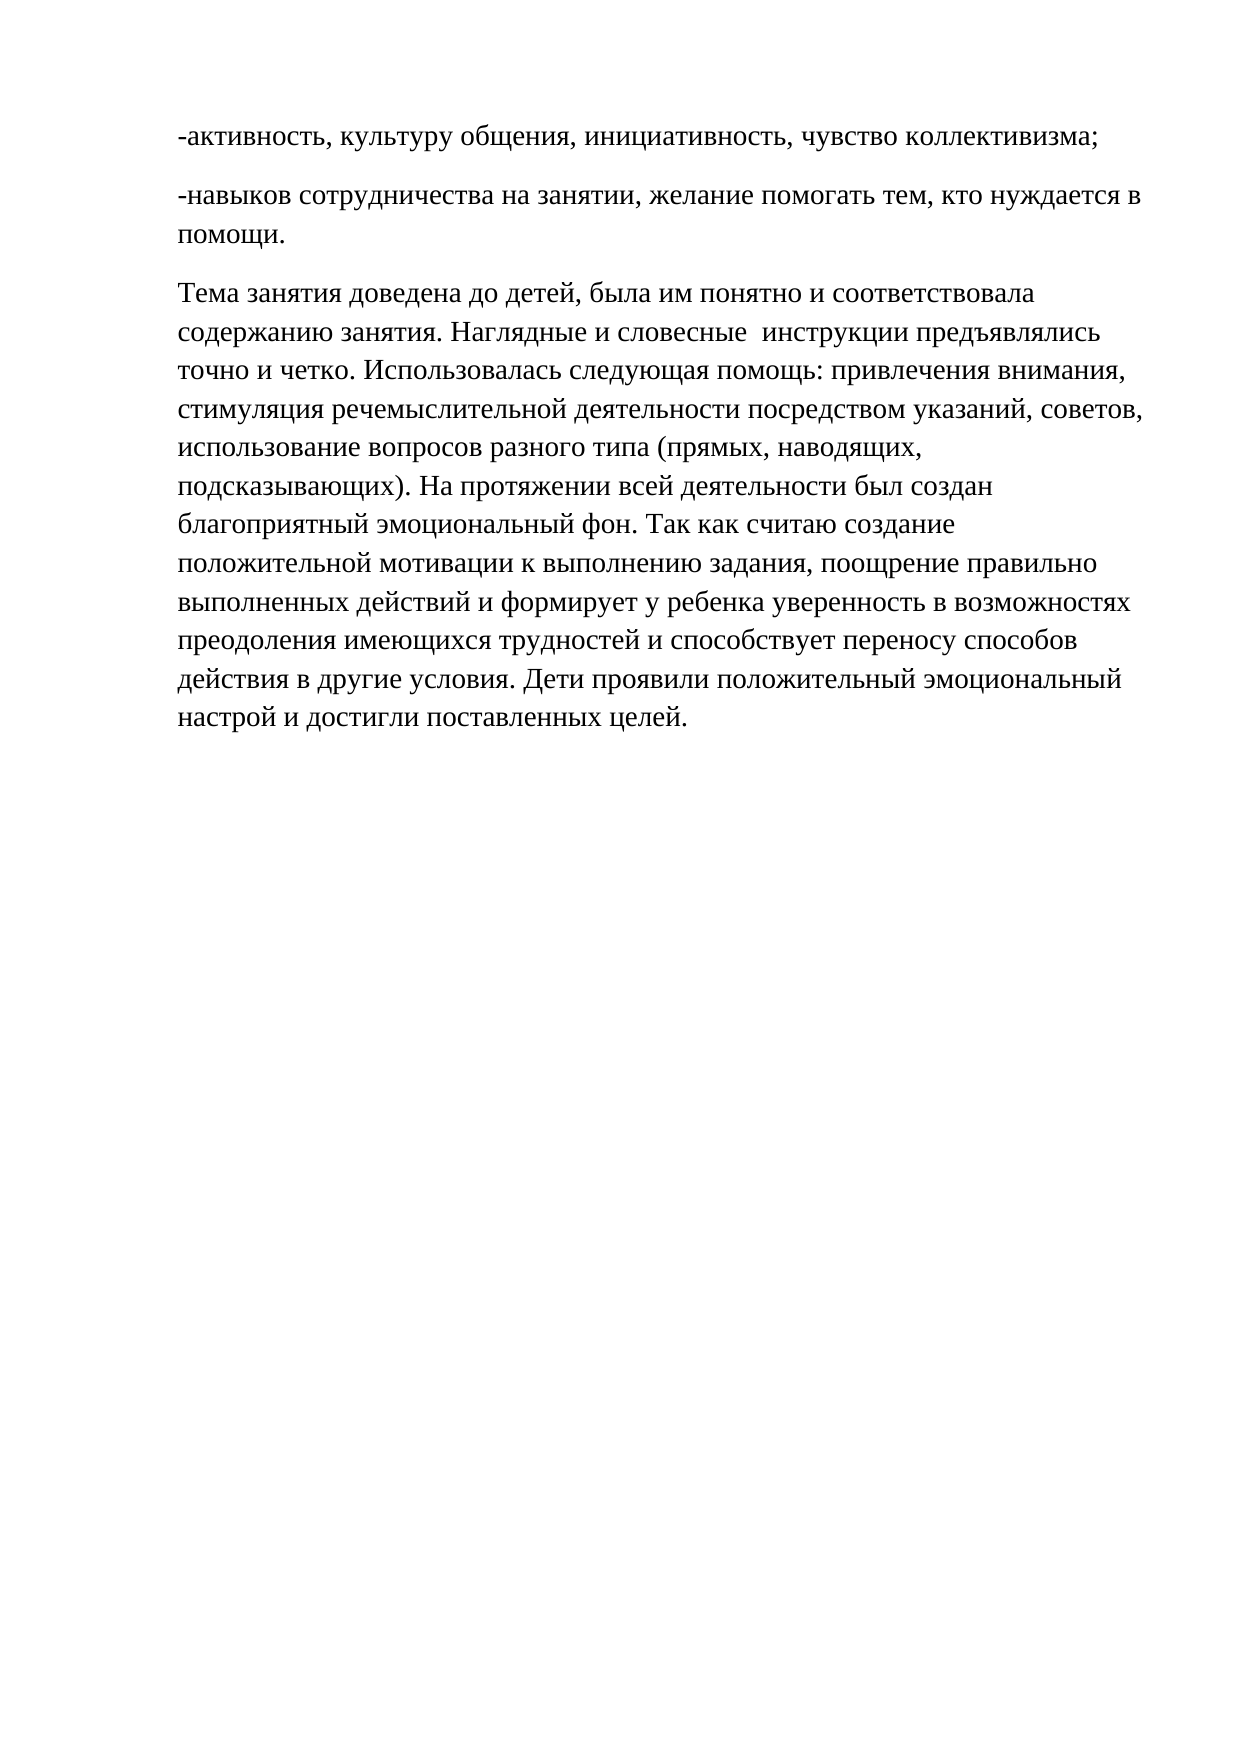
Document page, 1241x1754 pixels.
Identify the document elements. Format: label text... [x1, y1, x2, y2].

text Тема занятия доведена до детей, была им понятно и соответствовала содержанию занятия. Наглядные и словесные инструкции предъявлялись точно и четко. Использовалась следующая помощь: привлечения внимания, стимуляция речемыслительной деятельности посредством указаний, советов, использование вопросов разного типа (прямых, наводящих, подсказывающих). На протяжении всей деятельности был создан благоприятный эмоциональный фон. Так как считаю создание положительной мотивации к выполнению задания, поощрение правильно выполненных действий и формирует у ребенка уверенность в возможностях преодоления имеющихся трудностей и способствует переносу способов действия в другие условия. Дети проявили положительный эмоциональный настрой и достигли поставленных целей. [177, 275, 1152, 733]
text -навыков сотрудничества на занятии, желание помогать тем, кто нуждается в помощи. [177, 177, 1152, 249]
text -активность, культуру общения, инициативность, чувство коллективизма; [177, 118, 1152, 152]
